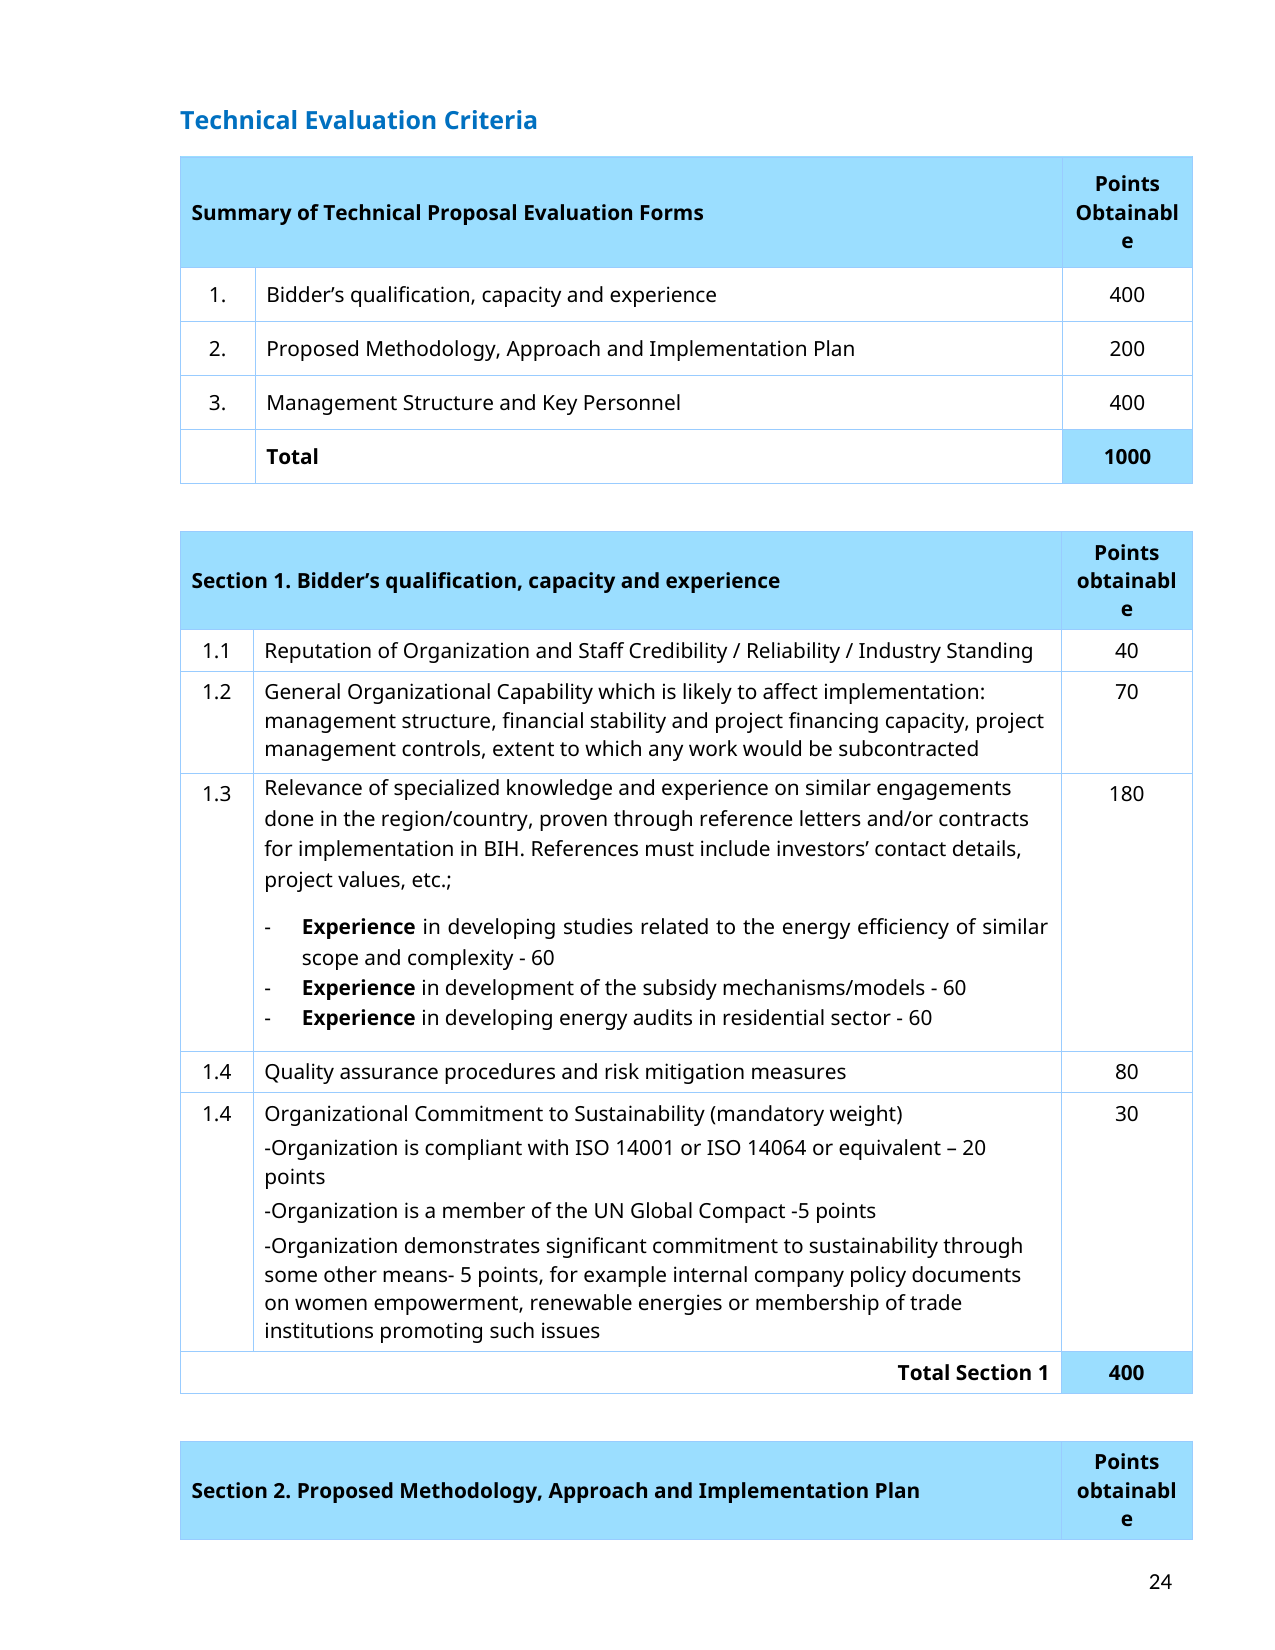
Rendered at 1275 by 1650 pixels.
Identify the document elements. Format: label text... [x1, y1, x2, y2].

table_cell 200 [1063, 322, 1192, 375]
table_cell Relevance of specialized knowledge and experience on similar engagements done in the region/country, proven through reference letters and/or contracts for implementation in BIH. References must include investors’ contact details, project values, etc.; Experience in developing studies related to the energy efficiency of similar scope and complexity - 60 Experience in development of the subsidy mechanisms/models - 60 Experience in developing energy audits in residential sector - 60 [254, 774, 1061, 1051]
table_cell 400 [1063, 376, 1192, 429]
table_header Points obtainable [1062, 1442, 1192, 1539]
table_cell 70 [1062, 672, 1192, 773]
table_header Points obtainable [1062, 532, 1192, 629]
table_header Section 2. Proposed Methodology, Approach and Implementation Plan [181, 1442, 1061, 1539]
table_cell General Organizational Capability which is likely to affect implementation: management structure, financial stability and project financing capacity, project management controls, extent to which any work would be subcontracted [254, 672, 1061, 773]
table_cell Total Section 1 [181, 1352, 1061, 1393]
table_cell 1.1 [181, 630, 253, 671]
table_cell Reputation of Organization and Staff Credibility / Reliability / Industry Standing [254, 630, 1061, 671]
table_cell 1000 [1063, 430, 1192, 483]
table_cell 180 [1062, 774, 1192, 1051]
table_cell 400 [1062, 1352, 1192, 1393]
table_cell 30 [1062, 1093, 1192, 1351]
table_cell 2. [181, 322, 255, 375]
table_cell Proposed Methodology, Approach and Implementation Plan [256, 322, 1062, 375]
table_cell [181, 430, 255, 483]
table_cell 1.2 [181, 672, 253, 773]
table_cell 400 [1063, 268, 1192, 321]
table_cell 1. [181, 268, 255, 321]
table_cell Management Structure and Key Personnel [256, 376, 1062, 429]
text Technical Evaluation Criteria [180, 103, 1172, 137]
table_header Points Obtainable [1063, 158, 1192, 267]
table_cell 40 [1062, 630, 1192, 671]
table_cell 1.4 [181, 1052, 253, 1092]
table_cell 1.3 [181, 774, 253, 1051]
table_header Section 1. Bidder’s qualification, capacity and experience [181, 532, 1061, 629]
table_cell 3. [181, 376, 255, 429]
table_cell Organizational Commitment to Sustainability (mandatory weight) -Organization is compliant with ISO 14001 or ISO 14064 or equivalent – 20 points -Organization is a member of the UN Global Compact -5 points -Organization demonstrates significant commitment to sustainability through some other means- 5 points, for example internal company policy documents on women empowerment, renewable energies or membership of trade institutions promoting such issues [254, 1093, 1061, 1351]
table_cell Total [256, 430, 1062, 483]
table_cell 1.4 [181, 1093, 253, 1351]
table_cell 80 [1062, 1052, 1192, 1092]
table_header Summary of Technical Proposal Evaluation Forms [181, 158, 1062, 267]
table_cell Bidder’s qualification, capacity and experience [256, 268, 1062, 321]
table_cell Quality assurance procedures and risk mitigation measures [254, 1052, 1061, 1092]
